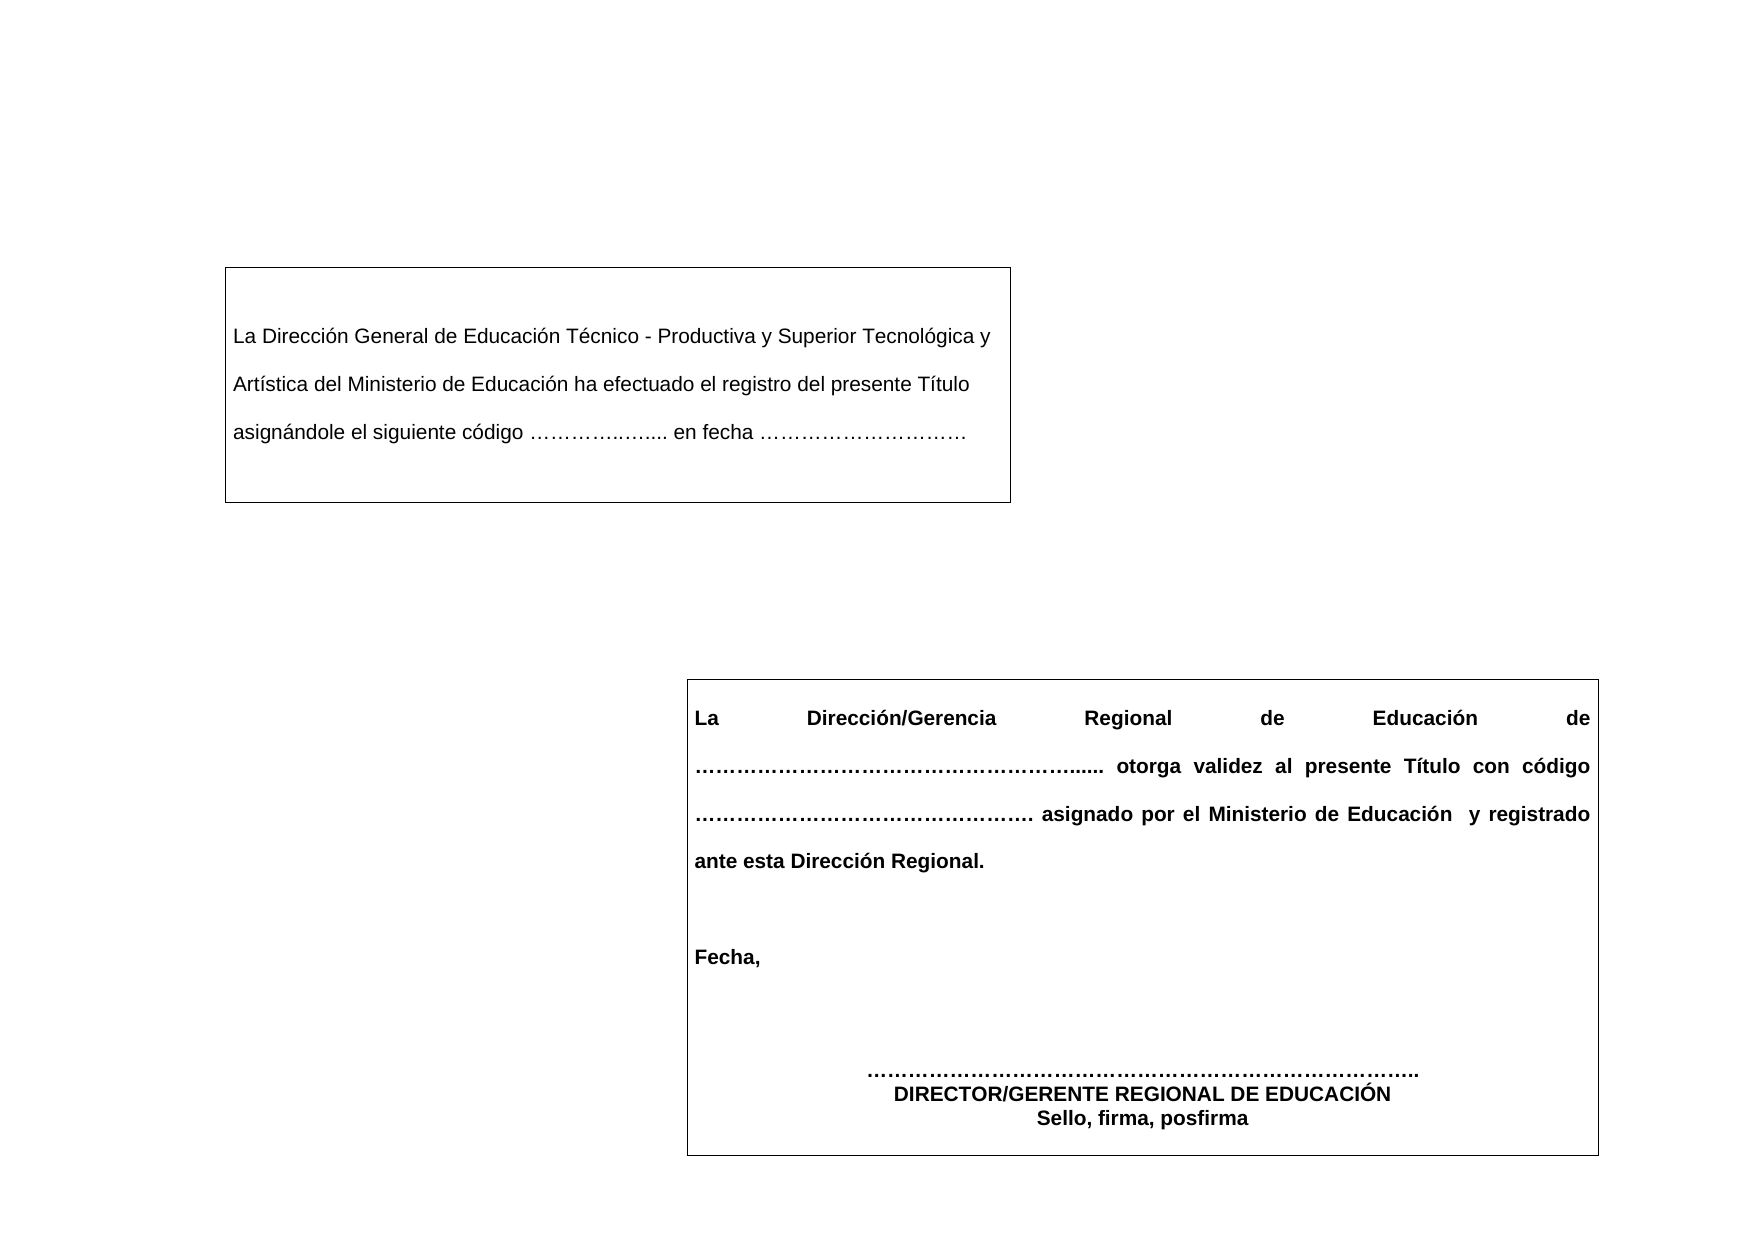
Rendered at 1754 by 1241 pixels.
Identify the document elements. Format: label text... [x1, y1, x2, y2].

table_header La Dirección/Gerencia Regional de Educación de ………………………………………………...... otorga validez al presente Título con código …………………………………………. asignado por el Ministerio de Educación y registrado ante esta Dirección Regional. Fecha, …………………………………………………………………….. DIRECTOR/GERENTE REGIONAL DE EDUCACIÓN Sello, firma, posfirma [688, 680, 1598, 1155]
table_header La Dirección General de Educación Técnico - Productiva y Superior Tecnológica y Artística del Ministerio de Educación ha efectuado el registro del presente Título asignándole el siguiente código …………..….... en fecha ………………………… [226, 268, 1010, 502]
